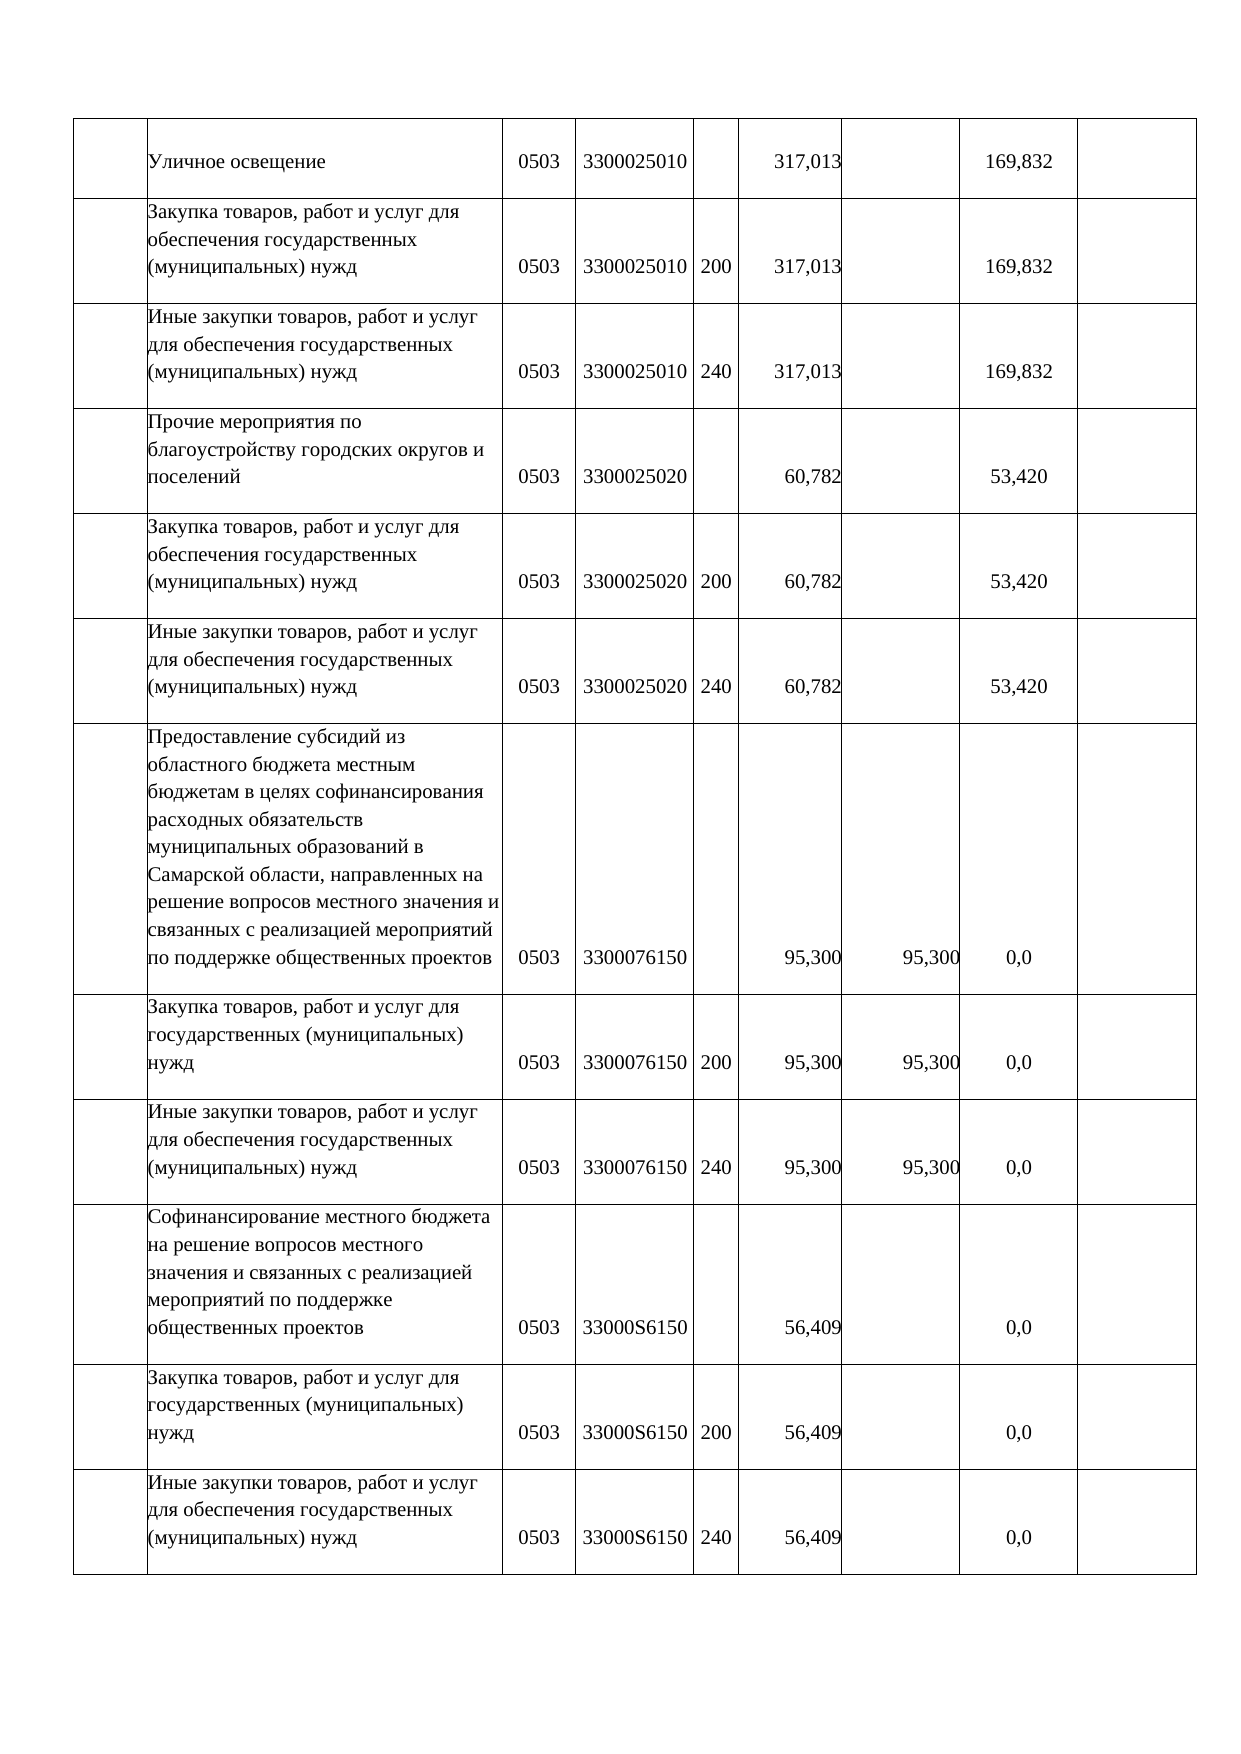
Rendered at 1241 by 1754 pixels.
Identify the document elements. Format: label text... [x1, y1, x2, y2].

table_cell 60,782 [739, 409, 841, 513]
table_cell [1078, 1100, 1196, 1203]
table_cell [842, 514, 959, 618]
table_cell Предоставление субсидий из областного бюджета местным бюджетам в целях софинансирования расходных обязательств муниципальных образований в Самарской области, направленных на решение вопросов местного значения и связанных с реализацией мероприятий по поддержке общественных проектов [148, 724, 502, 993]
table_cell 33000S6150 [576, 1470, 693, 1574]
table_cell [74, 304, 147, 408]
table_cell Прочие мероприятия по благоустройству городских округов и поселений [148, 409, 502, 513]
table_cell 3300025010 [576, 119, 693, 198]
table_cell [74, 724, 147, 993]
table_cell 200 [694, 995, 738, 1098]
table_cell [842, 304, 959, 408]
table_cell 95,300 [842, 724, 959, 993]
table_cell 317,013 [739, 199, 841, 303]
table_cell 0503 [503, 1205, 575, 1364]
table_cell 56,409 [739, 1205, 841, 1364]
table_cell 95,300 [842, 995, 959, 1098]
table_cell Закупка товаров, работ и услуг для государственных (муниципальных) нужд [148, 995, 502, 1098]
table_cell 53,420 [960, 514, 1077, 618]
table_cell 95,300 [739, 724, 841, 993]
table_cell 95,300 [739, 1100, 841, 1203]
table_cell 56,409 [739, 1365, 841, 1469]
table_cell [842, 119, 959, 198]
table_cell Иные закупки товаров, работ и услуг для обеспечения государственных (муниципальных) нужд [148, 1470, 502, 1574]
table_cell 33000S6150 [576, 1365, 693, 1469]
table_cell [1078, 1205, 1196, 1364]
table_cell [74, 119, 147, 198]
table_cell [74, 409, 147, 513]
table_cell 0503 [503, 1365, 575, 1469]
table_cell 0503 [503, 304, 575, 408]
table_cell [74, 619, 147, 723]
table_cell [842, 199, 959, 303]
table_cell [74, 1100, 147, 1203]
table_cell 53,420 [960, 409, 1077, 513]
table_cell [74, 199, 147, 303]
table_cell [694, 1205, 738, 1364]
table_cell [1078, 199, 1196, 303]
table_cell 56,409 [739, 1470, 841, 1574]
table_cell [1078, 1365, 1196, 1469]
table_cell [1078, 119, 1196, 198]
table_cell [74, 1365, 147, 1469]
table_cell Закупка товаров, работ и услуг для государственных (муниципальных) нужд [148, 1365, 502, 1469]
table_cell 0503 [503, 1470, 575, 1574]
table_cell [694, 119, 738, 198]
table_cell 200 [694, 514, 738, 618]
table_cell 0,0 [960, 1205, 1077, 1364]
table_cell 0,0 [960, 1100, 1077, 1203]
table_cell Иные закупки товаров, работ и услуг для обеспечения государственных (муниципальных) нужд [148, 619, 502, 723]
table_cell 3300076150 [576, 995, 693, 1098]
table_cell Закупка товаров, работ и услуг для обеспечения государственных (муниципальных) нужд [148, 514, 502, 618]
table_cell 169,832 [960, 119, 1077, 198]
table_cell 240 [694, 619, 738, 723]
table_cell 33000S6150 [576, 1205, 693, 1364]
table_cell 53,420 [960, 619, 1077, 723]
table_cell 3300076150 [576, 724, 693, 993]
table_cell 0503 [503, 995, 575, 1098]
table_cell 240 [694, 1470, 738, 1574]
table_cell 3300025020 [576, 619, 693, 723]
table_cell [842, 409, 959, 513]
table_cell [842, 1470, 959, 1574]
table_cell 60,782 [739, 514, 841, 618]
table_cell 0503 [503, 409, 575, 513]
table_cell [1078, 514, 1196, 618]
table_cell [1078, 619, 1196, 723]
table_cell 240 [694, 1100, 738, 1203]
table_cell Закупка товаров, работ и услуг для обеспечения государственных (муниципальных) нужд [148, 199, 502, 303]
table_cell Уличное освещение [148, 119, 502, 198]
table_cell [1078, 724, 1196, 993]
table_cell [74, 995, 147, 1098]
table_cell [694, 724, 738, 993]
table_cell [1078, 1470, 1196, 1574]
table_cell 0,0 [960, 1365, 1077, 1469]
table_cell [842, 1205, 959, 1364]
table_cell 3300076150 [576, 1100, 693, 1203]
table_cell [1078, 409, 1196, 513]
table_cell 3300025010 [576, 304, 693, 408]
table_cell Софинансирование местного бюджета на решение вопросов местного значения и связанных с реализацией мероприятий по поддержке общественных проектов [148, 1205, 502, 1364]
table_cell Иные закупки товаров, работ и услуг для обеспечения государственных (муниципальных) нужд [148, 1100, 502, 1203]
table_cell 317,013 [739, 304, 841, 408]
table_cell 317,013 [739, 119, 841, 198]
table_cell [74, 1470, 147, 1574]
table_cell [842, 1365, 959, 1469]
table_cell 240 [694, 304, 738, 408]
table_cell 200 [694, 1365, 738, 1469]
table_cell 0503 [503, 514, 575, 618]
table_cell 95,300 [739, 995, 841, 1098]
table_cell [842, 619, 959, 723]
table_cell 0503 [503, 1100, 575, 1203]
table_cell 3300025020 [576, 409, 693, 513]
table_cell 169,832 [960, 304, 1077, 408]
table_cell [694, 409, 738, 513]
table_cell 3300025010 [576, 199, 693, 303]
table_cell 0503 [503, 619, 575, 723]
table_cell [1078, 995, 1196, 1098]
table_cell 200 [694, 199, 738, 303]
table_cell 169,832 [960, 199, 1077, 303]
table_cell Иные закупки товаров, работ и услуг для обеспечения государственных (муниципальных) нужд [148, 304, 502, 408]
table_cell 60,782 [739, 619, 841, 723]
table_cell [1078, 304, 1196, 408]
table_cell 3300025020 [576, 514, 693, 618]
table_cell 0503 [503, 724, 575, 993]
table_cell 0,0 [960, 995, 1077, 1098]
table_cell 0,0 [960, 1470, 1077, 1574]
table_cell 0503 [503, 199, 575, 303]
table_cell [74, 514, 147, 618]
table_cell 0503 [503, 119, 575, 198]
table_cell 95,300 [842, 1100, 959, 1203]
table_cell 0,0 [960, 724, 1077, 993]
table_cell [74, 1205, 147, 1364]
